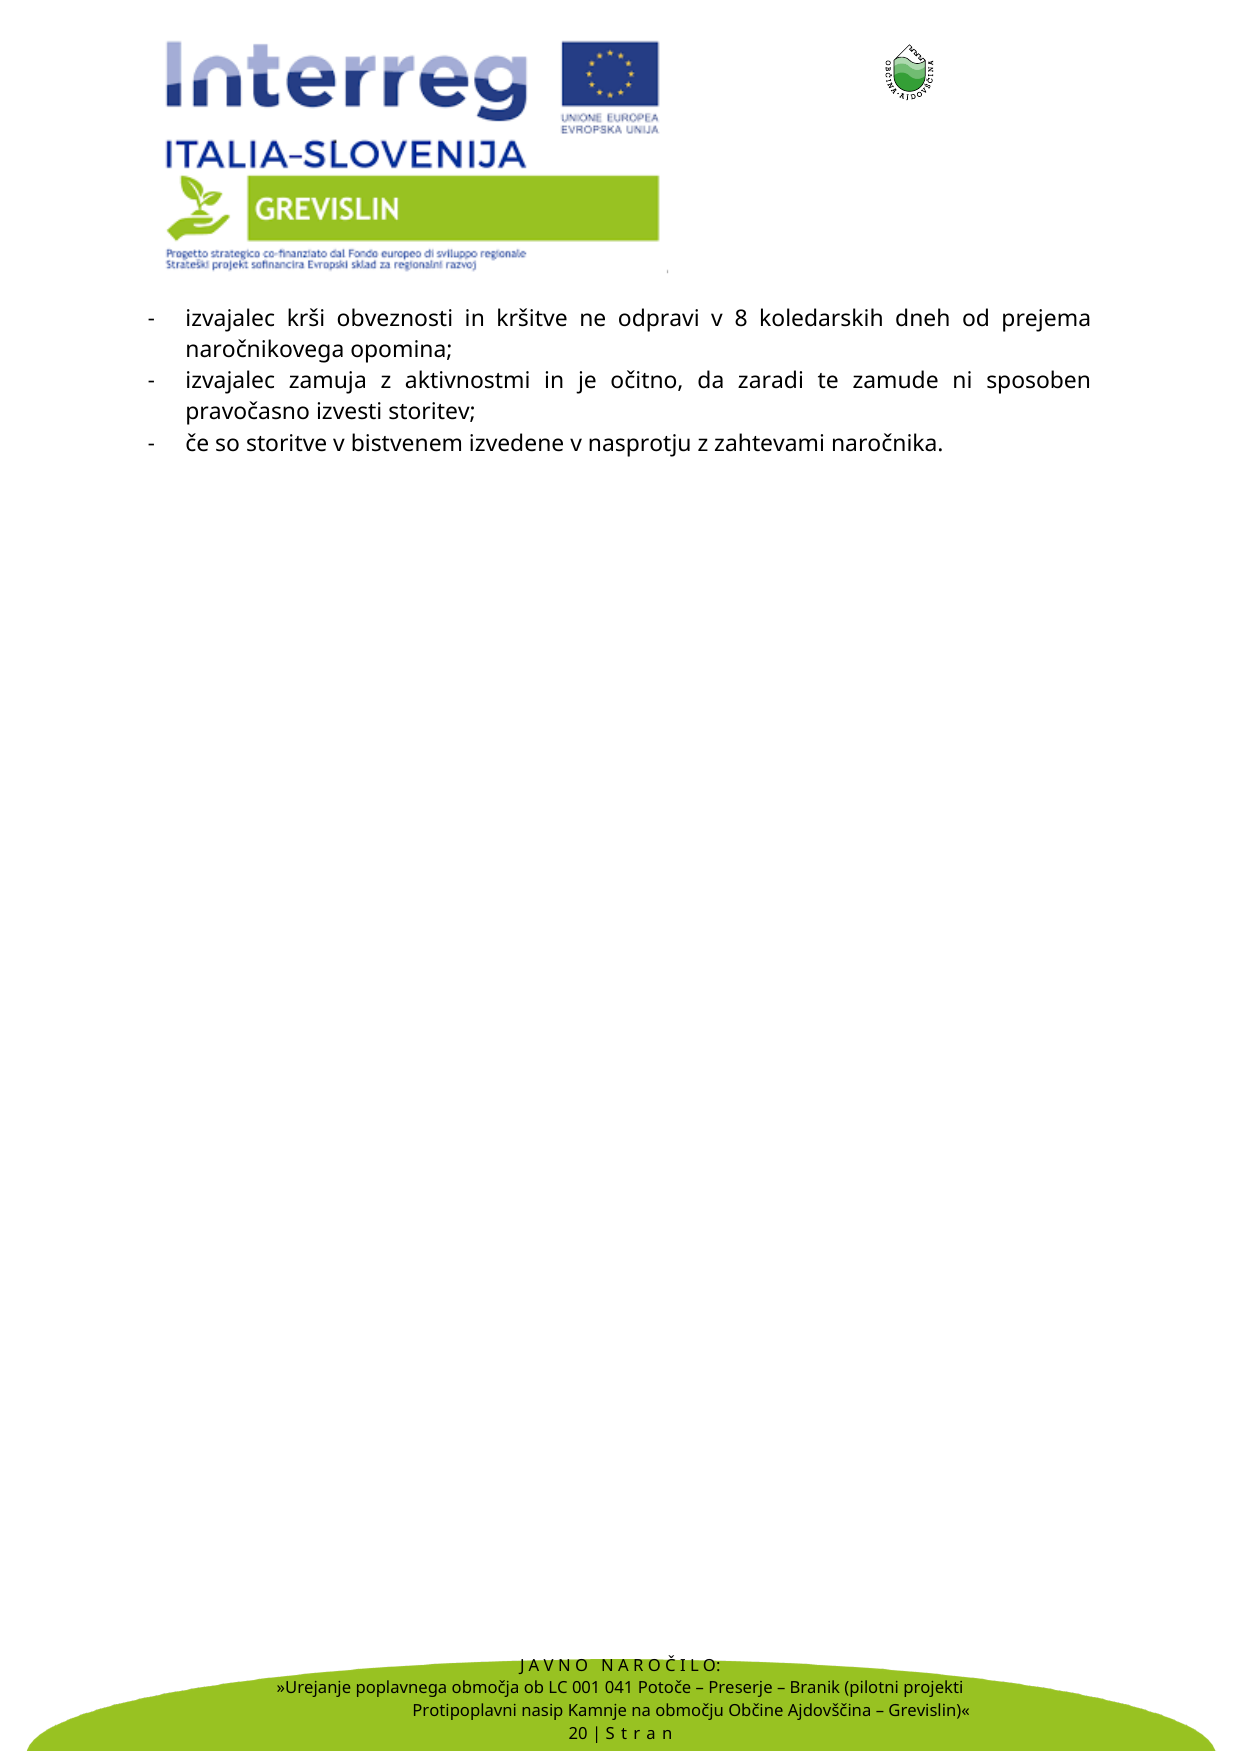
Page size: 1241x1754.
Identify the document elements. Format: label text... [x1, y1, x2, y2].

picture [545, 1659, 551, 1667]
picture [578, 1660, 585, 1670]
picture [26, 1659, 1217, 1751]
picture [650, 1660, 657, 1670]
list izvajalec krši obveznosti in kršitve ne odpravi v 8 koledarskih dneh od prejema naročnikovega opomina; [148, 302, 1092, 364]
list če so storitve v bistvenem izvedene v nasprotju z zahtevami naročnika. [148, 427, 1092, 458]
list izvajalec zamuja z aktivnostmi in je očitno, da zaradi te zamude ni sposoben pravočasno izvesti storitev; [148, 364, 1092, 427]
picture [605, 1659, 611, 1669]
picture [158, 35, 669, 278]
picture [705, 1660, 712, 1670]
picture [562, 1659, 568, 1669]
